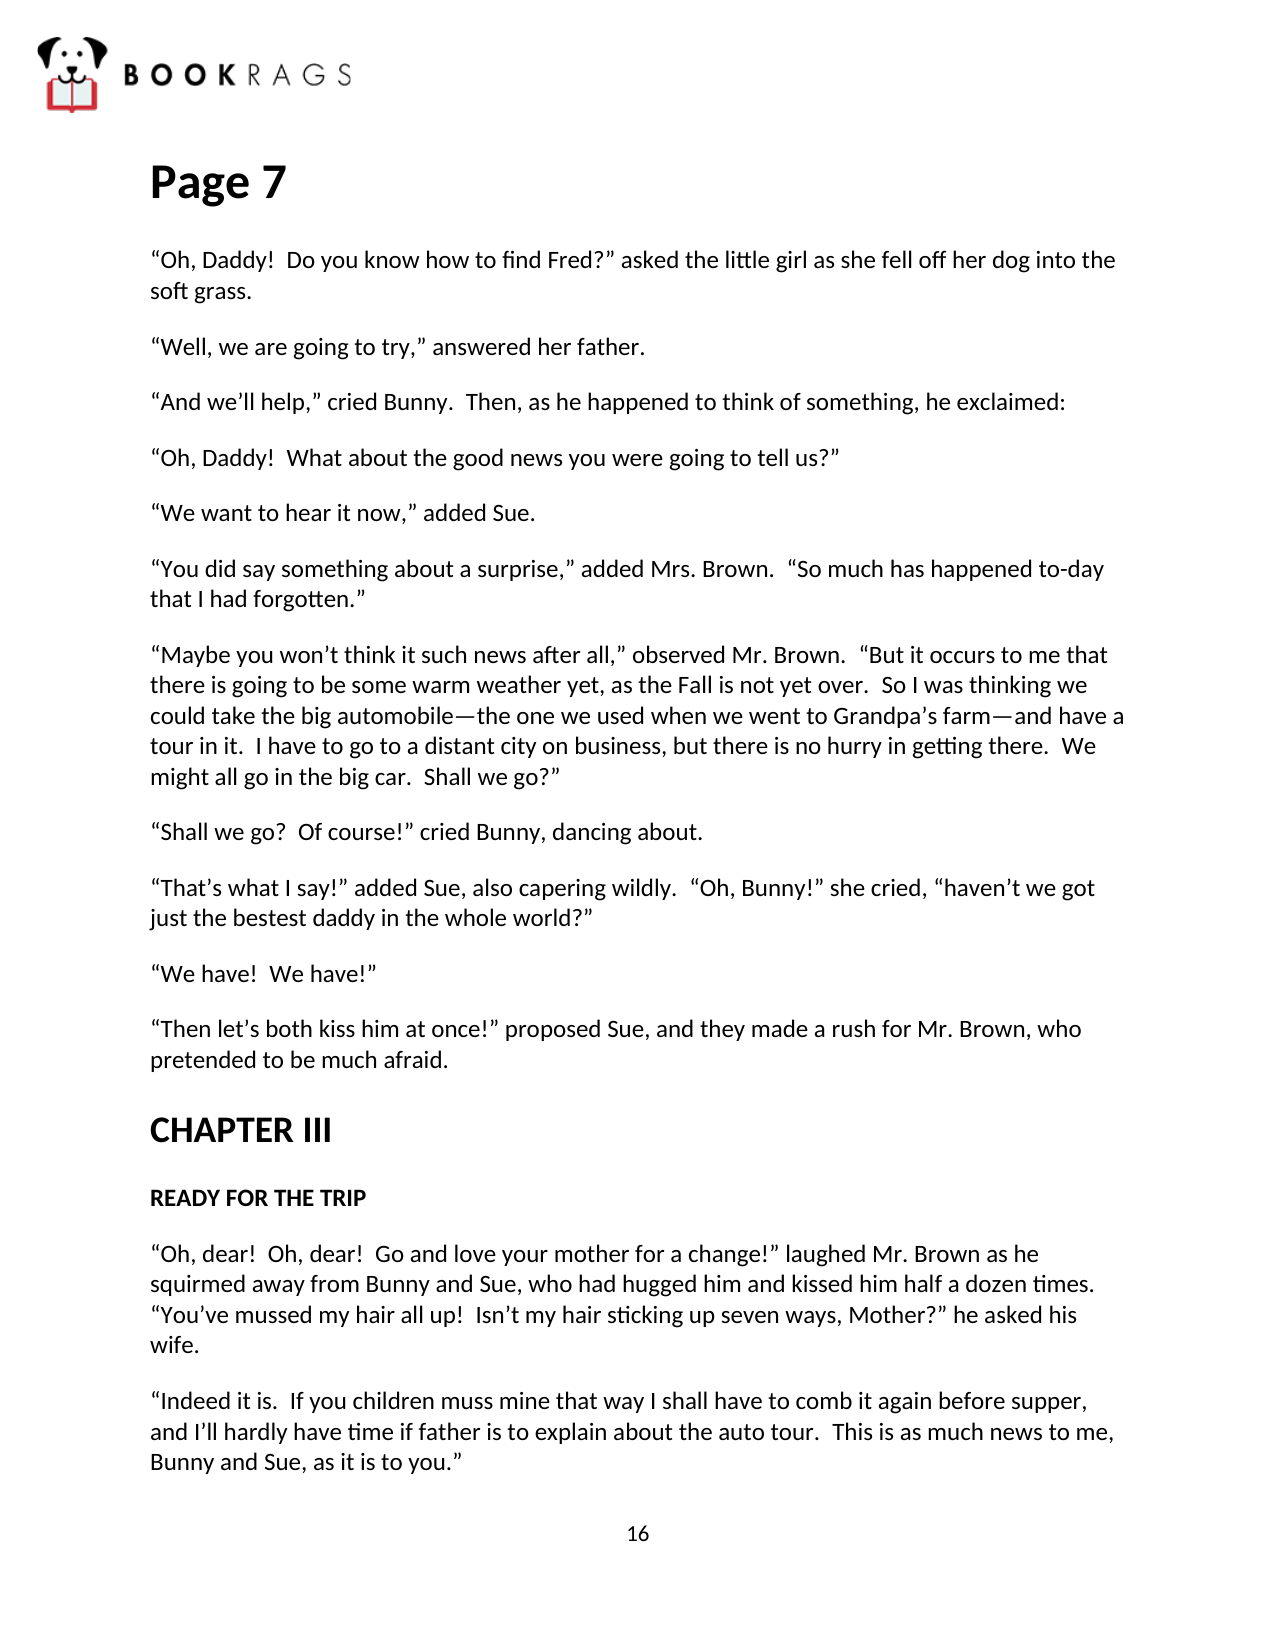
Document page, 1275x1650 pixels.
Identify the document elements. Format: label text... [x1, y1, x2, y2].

text “Oh, dear! Oh, dear! Go and love your mother for a change!” laughed Mr. Brown as he squirmed away from Bunny and Sue, who had hugged him and kissed him half a dozen times. “You’ve mussed my hair all up! Isn’t my hair sticking up seven ways, Mother?” he asked his wife. [150, 1238, 1125, 1360]
text “Shall we go? Of course!” cried Bunny, dancing about. [150, 816, 1125, 847]
text “You did say something about a surprise,” added Mrs. Brown. “So much has happened to-day that I had forgotten.” [150, 553, 1125, 614]
text “We have! We have!” [150, 958, 1125, 988]
text “Well, we are going to try,” answered her father. [150, 331, 1125, 361]
text Page 7 [150, 150, 1125, 211]
text “Maybe you won’t think it such news after all,” observed Mr. Brown. “But it occurs to me that there is going to be some warm weather yet, as the Fall is not yet over. So I was thinking we could take the big automobile—­the one we used when we went to Grandpa’s farm—­and have a tour in it. I have to go to a distant city on business, but there is no hurry in getting there. We might all go in the big car. Shall we go?” [150, 639, 1125, 791]
text “Indeed it is. If you children muss mine that way I shall have to comb it again before supper, and I’ll hardly have time if father is to explain about the auto tour. This is as much news to me, Bunny and Sue, as it is to you.” [150, 1385, 1125, 1477]
picture [37, 37, 351, 113]
text “And we’ll help,” cried Bunny. Then, as he happened to think of something, he exclaimed: [150, 386, 1125, 417]
text READY FOR THE TRIP [150, 1183, 1125, 1213]
text “Oh, Daddy! What about the good news you were going to tell us?” [150, 442, 1125, 472]
text “That’s what I say!” added Sue, also capering wildly. “Oh, Bunny!” she cried, “haven’t we got just the bestest daddy in the whole world?” [150, 872, 1125, 933]
text CHAPTER III [150, 1106, 1125, 1151]
text “We want to hear it now,” added Sue. [150, 497, 1125, 528]
text “Then let’s both kiss him at once!” proposed Sue, and they made a rush for Mr. Brown, who pretended to be much afraid. [150, 1013, 1125, 1074]
text “Oh, Daddy! Do you know how to find Fred?” asked the little girl as she fell off her dog into the soft grass. [150, 244, 1125, 306]
